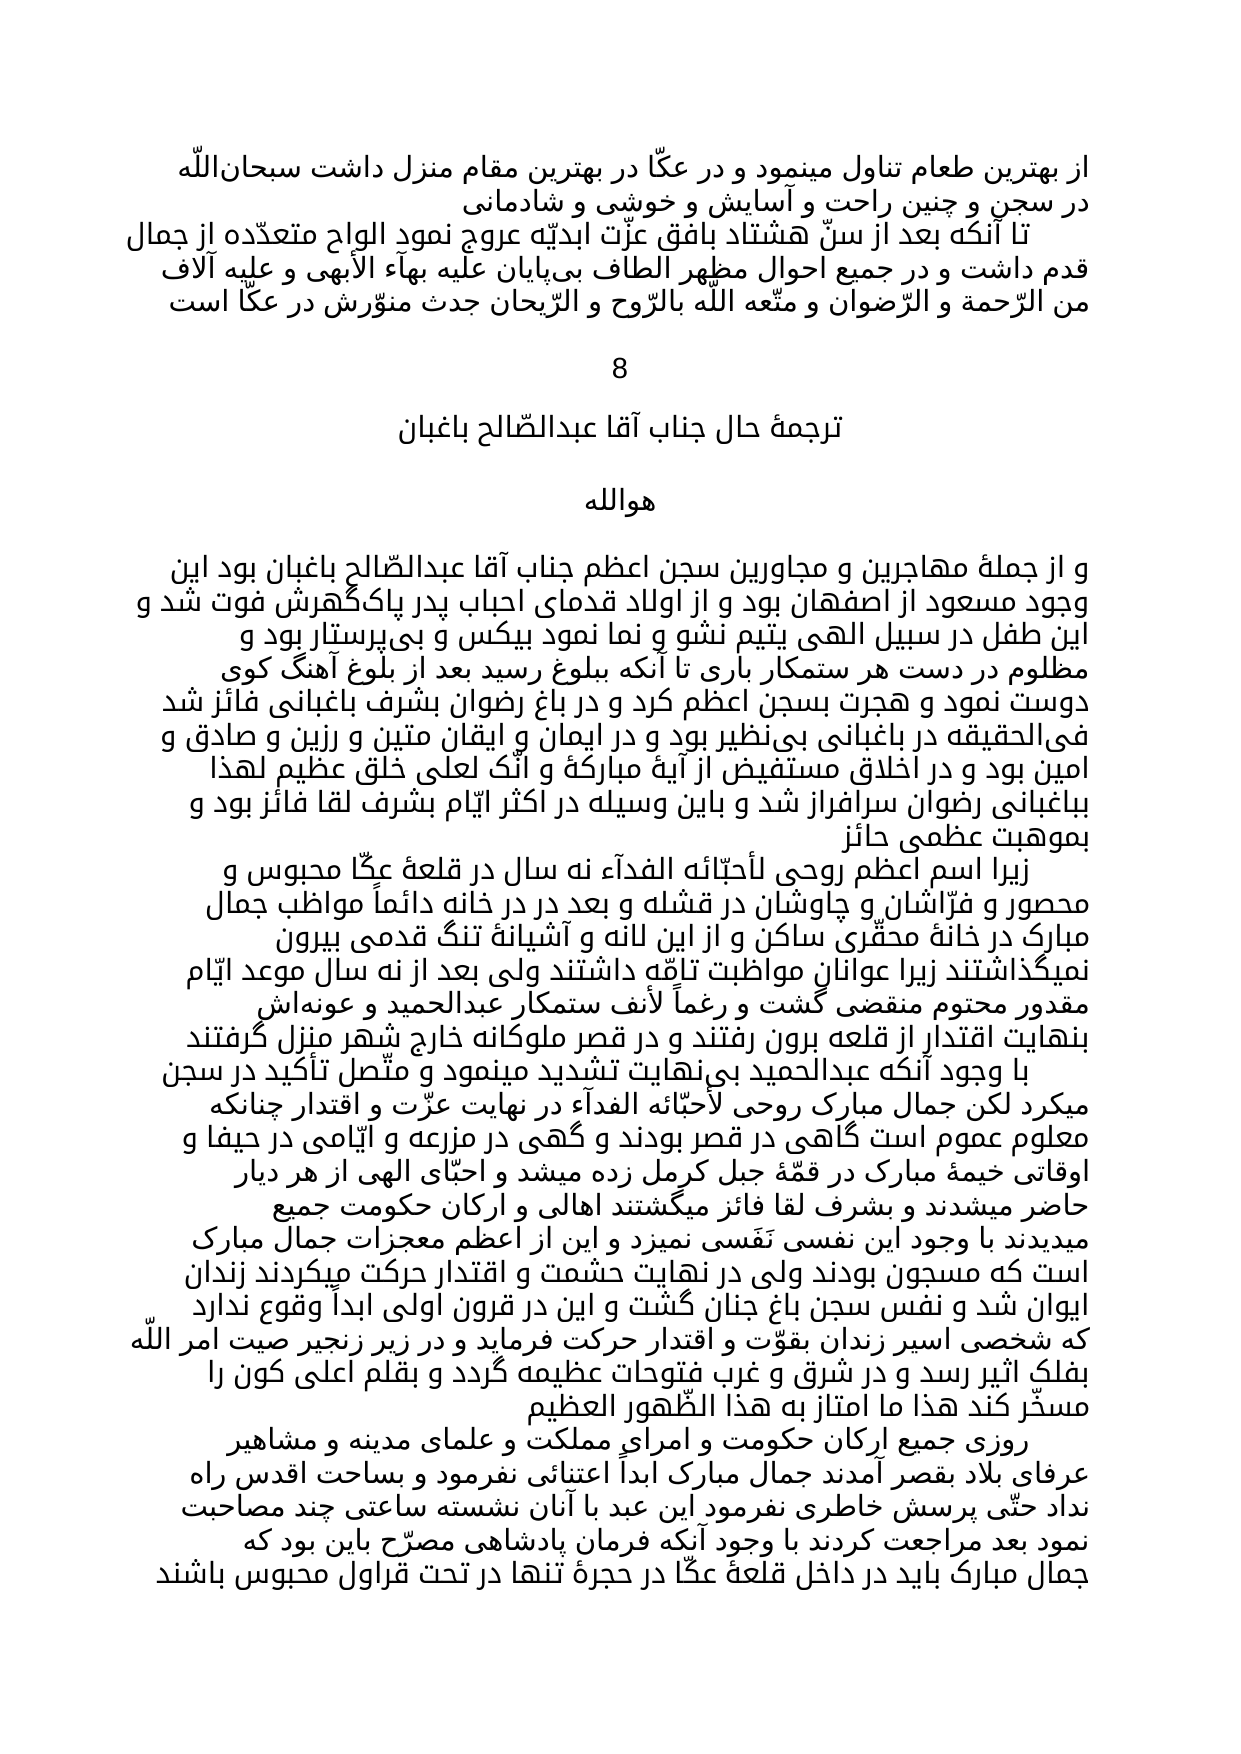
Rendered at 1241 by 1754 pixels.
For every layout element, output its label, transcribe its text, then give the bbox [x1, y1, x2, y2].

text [150, 1422, 1090, 1590]
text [150, 150, 1090, 217]
text و از جملۀ مهاجرین و مجاورین سجن اعظم جناب آقا عبدالصّالح باغبان بود این وجود مسعود از اصفهان بود و از اولاد قدمای احباب پدر پاک‌گهرش فوت شد و این طفل در سبیل الهی یتیم نشو و نما نمود بیکس و بی‌پرستار بود و مظلوم در دست هر ستمکار باری تا آنکه ببلوغ رسید بعد از بلوغ آهنگ کوی دوست نمود و هجرت بسجن اعظم کرد و در باغ رضوان بشرف باغبانی فائز شد فی‌الحقیقه در باغبانی بی‌نظیر بود و در ایمان و ایقان متین و رزین و صادق و امین بود و در اخلاق مستفیض از آیۀ مبارکۀ و انّک لعلی خلق عظیم لهذا بباغبانی رضوان سرافراز شد و باین وسیله در اکثر ایّام بشرف لقا فائز بود و بموهبت عظمی حائز [150, 550, 1090, 852]
text 8 [150, 351, 1090, 385]
subtitle ترجمۀ حال جناب آقا عبدالصّالح باغبان [150, 410, 1090, 443]
text تا آنکه بعد از سنّ هشتاد بافق عزّت ابدیّه عروج نمود الواح متعدّده از جمال قدم داشت و در جمیع احوال مظهر الطاف بی‌پایان علیه بهآء الأبهی و علیه آلاف من الرّحمة و الرّضوان و متّعه اللّه بالرّوح و الرّیحان جدث منوّرش در عکّا است [150, 217, 1090, 318]
text زیرا اسم اعظم روحی لأحبّائه الفدآء نه سال در قلعۀ عکّا محبوس و محصور و فرّاشان و چاوشان در قشله و بعد در در خانه دائماً مواظب جمال مبارک در خانۀ محقّری ساکن و از این لانه و آشیانۀ تنگ قدمی بیرون نمیگذاشتند زیرا عوانان مواظبت تامّه داشتند ولی بعد از نه سال موعد ایّام مقدور محتوم منقضی گشت و رغماً لأنف ستمکار عبدالحمید و عونه‌‌اش بنهایت اقتدار از قلعه برون رفتند و در قصر ملوکانه خارج شهر منزل گرفتند [150, 852, 1090, 1053]
text با وجود آنکه عبدالحمید بی‌نهایت تشدید مینمود و متّصل تأکید در سجن میکرد لکن جمال مبارک روحی لأحبّائه الفدآء در نهایت عزّت و اقتدار چنانکه معلوم عموم است گاهی در قصر بودند و گهی در مزرعه و ایّامی در حیفا و اوقاتی خیمۀ مبارک در قمّۀ جبل کرمل زده میشد و احبّای الهی از هر دیار حاضر میشدند و بشرف لقا فائز میگشتند اهالی و ارکان حکومت جمیع میدیدند با وجود این نفسی نَفَسی نمیزد و این از اعظم معجزات جمال مبارک است که مسجون بودند ولی در نهایت حشمت و اقتدار حرکت میکردند زندان ایوان شد و نفس سجن باغ جنان گشت و این در قرون اولی ابداً وقوع ندارد که شخصی اسیر زندان بقوّت و اقتدار حرکت فرماید و در زیر زنجیر صیت امر اللّه بفلک اثیر رسد و در شرق و غرب فتوحات عظیمه گردد و بقلم اعلی کون را مسخّر کند هذا ما امتاز به هذا الظّهور العظیم [150, 1053, 1090, 1422]
text هوالله [150, 483, 1090, 517]
